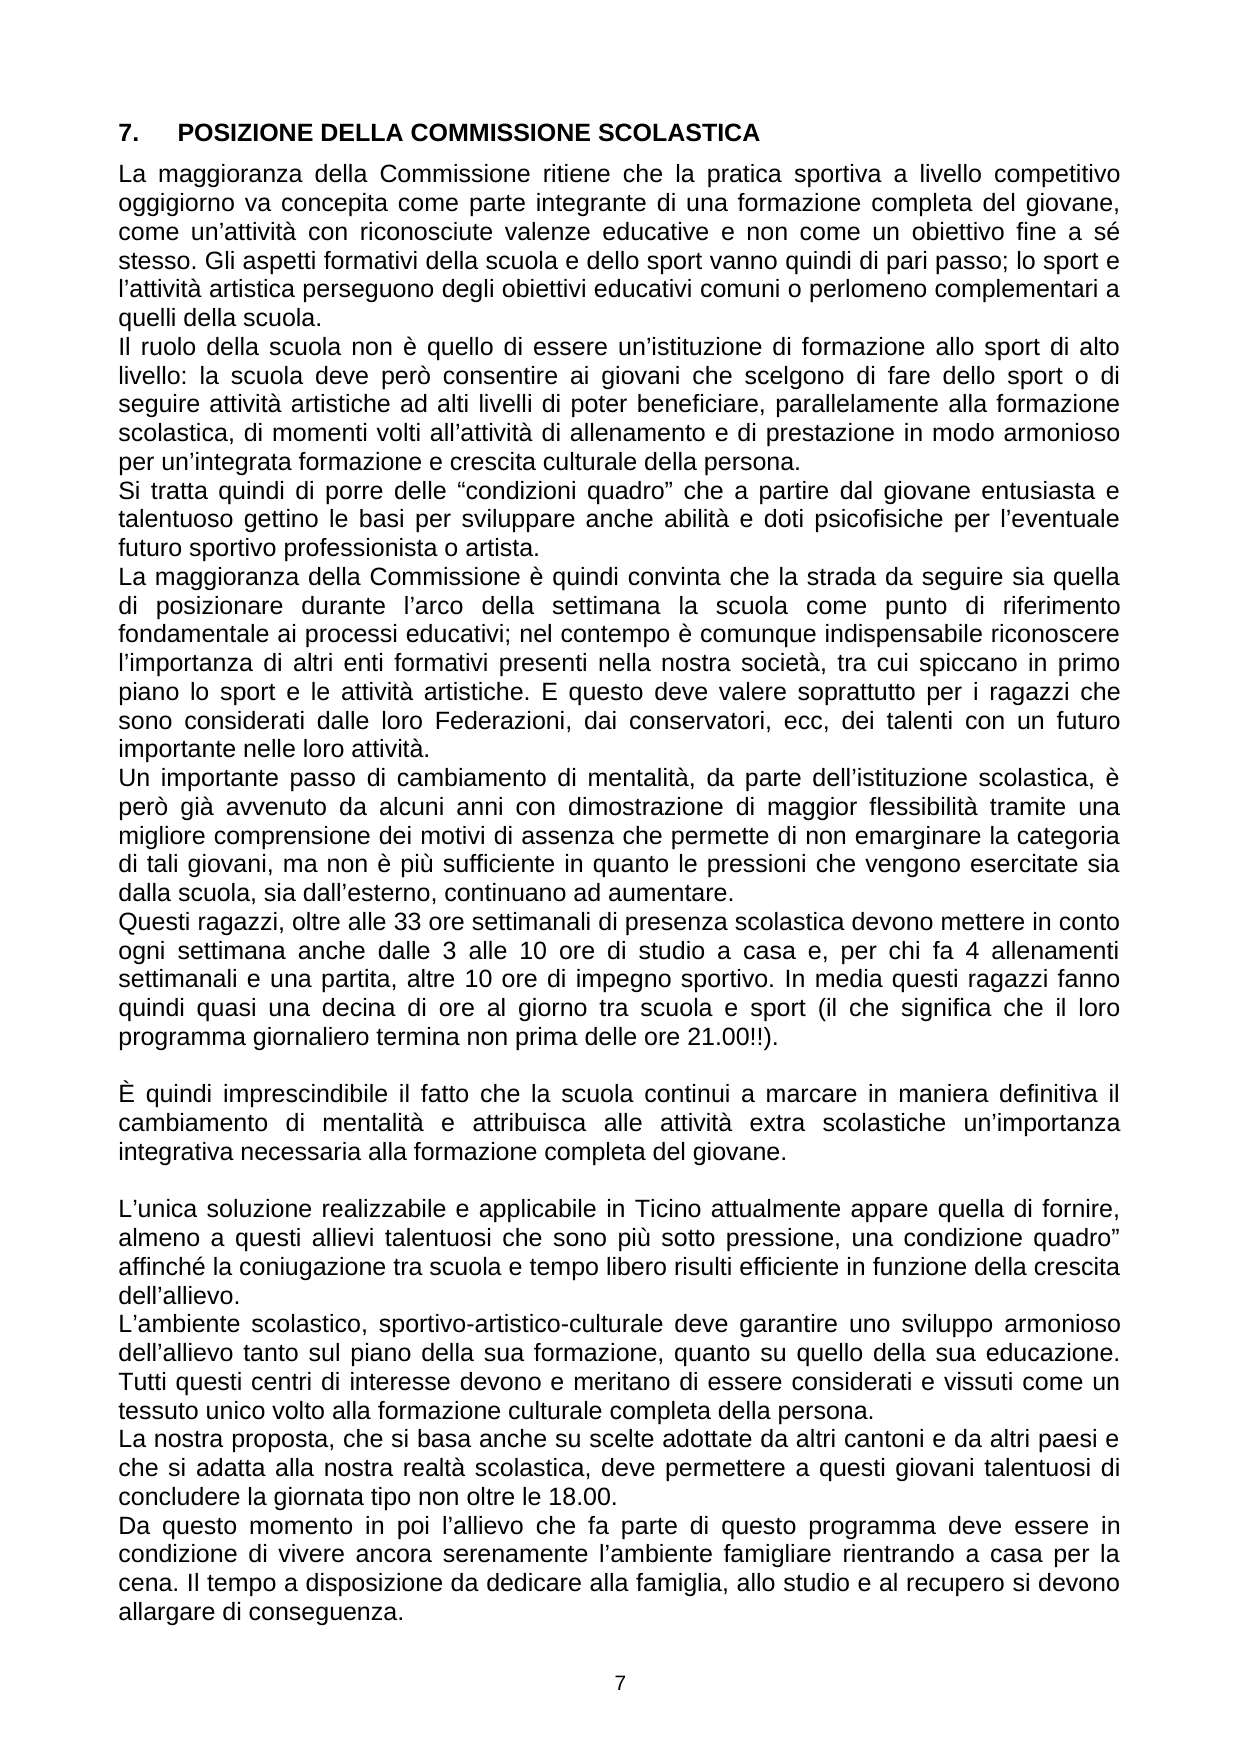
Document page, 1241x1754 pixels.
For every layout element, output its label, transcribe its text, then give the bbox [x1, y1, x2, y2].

text La maggioranza della Commissione è quindi convinta che la strada da seguire sia quella di posizionare durante l’arco della settimana la scuola come punto di riferimento fondamentale ai processi educativi; nel contempo è comunque indispensabile riconoscere l’importanza di altri enti formativi presenti nella nostra società, tra cui spiccano in primo piano lo sport e le attività artistiche. E questo deve valere soprattutto per i ragazzi che sono considerati dalle loro Federazioni, dai conservatori, ecc, dei talenti con un futuro importante nelle loro attività. [118, 562, 1122, 763]
text La maggioranza della Commissione ritiene che la pratica sportiva a livello competitivo oggigiorno va concepita come parte integrante di una formazione completa del giovane, come un’attività con riconosciute valenze educative e non come un obiettivo fine a sé stesso. Gli aspetti formativi della scuola e dello sport vanno quindi di pari passo; lo sport e l’attività artistica perseguono degli obiettivi educativi comuni o perlomeno complementari a quelli della scuola. [118, 159, 1122, 332]
text La nostra proposta, che si basa anche su scelte adottate da altri cantoni e da altri paesi e che si adatta alla nostra realtà scolastica, deve permettere a questi giovani talentuosi di concludere la giornata tipo non oltre le 18.00. [118, 1424, 1122, 1511]
list POSIZIONE DELLA COMMISSIONE SCOLASTICA [118, 118, 1122, 147]
text L’unica soluzione realizzabile e applicabile in Ticino attualmente appare quella di fornire, almeno a questi allievi talentuosi che sono più sotto pressione, una condizione quadro” affinché la coniugazione tra scuola e tempo libero risulti efficiente in funzione della crescita dell’allievo. [118, 1194, 1122, 1309]
text Da questo momento in poi l’allievo che fa parte di questo programma deve essere in condizione di vivere ancora serenamente l’ambiente famigliare rientrando a casa per la cena. Il tempo a disposizione da dedicare alla famiglia, allo studio e al recupero si devono allargare di conseguenza. [118, 1511, 1122, 1626]
text Il ruolo della scuola non è quello di essere un’istituzione di formazione allo sport di alto livello: la scuola deve però consentire ai giovani che scelgono di fare dello sport o di seguire attività artistiche ad alti livelli di poter beneficiare, parallelamente alla formazione scolastica, di momenti volti all’attività di allenamento e di prestazione in modo armonioso per un’integrata formazione e crescita culturale della persona. [118, 332, 1122, 476]
text È quindi imprescindibile il fatto che la scuola continui a marcare in maniera definitiva il cambiamento di mentalità e attribuisca alle attività extra scolastiche un’importanza integrativa necessaria alla formazione completa del giovane. [118, 1079, 1122, 1166]
text L’ambiente scolastico, sportivo-artistico-culturale deve garantire uno sviluppo armonioso dell’allievo tanto sul piano della sua formazione, quanto su quello della sua educazione. Tutti questi centri di interesse devono e meritano di essere considerati e vissuti come un tessuto unico volto alla formazione culturale completa della persona. [118, 1309, 1122, 1424]
text Un importante passo di cambiamento di mentalità, da parte dell’istituzione scolastica, è però già avvenuto da alcuni anni con dimostrazione di maggior flessibilità tramite una migliore comprensione dei motivi di assenza che permette di non emarginare la categoria di tali giovani, ma non è più sufficiente in quanto le pressioni che vengono esercitate sia dalla scuola, sia dall’esterno, continuano ad aumentare. [118, 763, 1122, 907]
text Questi ragazzi, oltre alle 33 ore settimanali di presenza scolastica devono mettere in conto ogni settimana anche dalle 3 alle 10 ore di studio a casa e, per chi fa 4 allenamenti settimanali e una partita, altre 10 ore di impegno sportivo. In media questi ragazzi fanno quindi quasi una decina di ore al giorno tra scuola e sport (il che significa che il loro programma giornaliero termina non prima delle ore 21.00!!). [118, 907, 1122, 1051]
text Si tratta quindi di porre delle “condizioni quadro” che a partire dal giovane entusiasta e talentuoso gettino le basi per sviluppare anche abilità e doti psicofisiche per l’eventuale futuro sportivo professionista o artista. [118, 476, 1122, 562]
